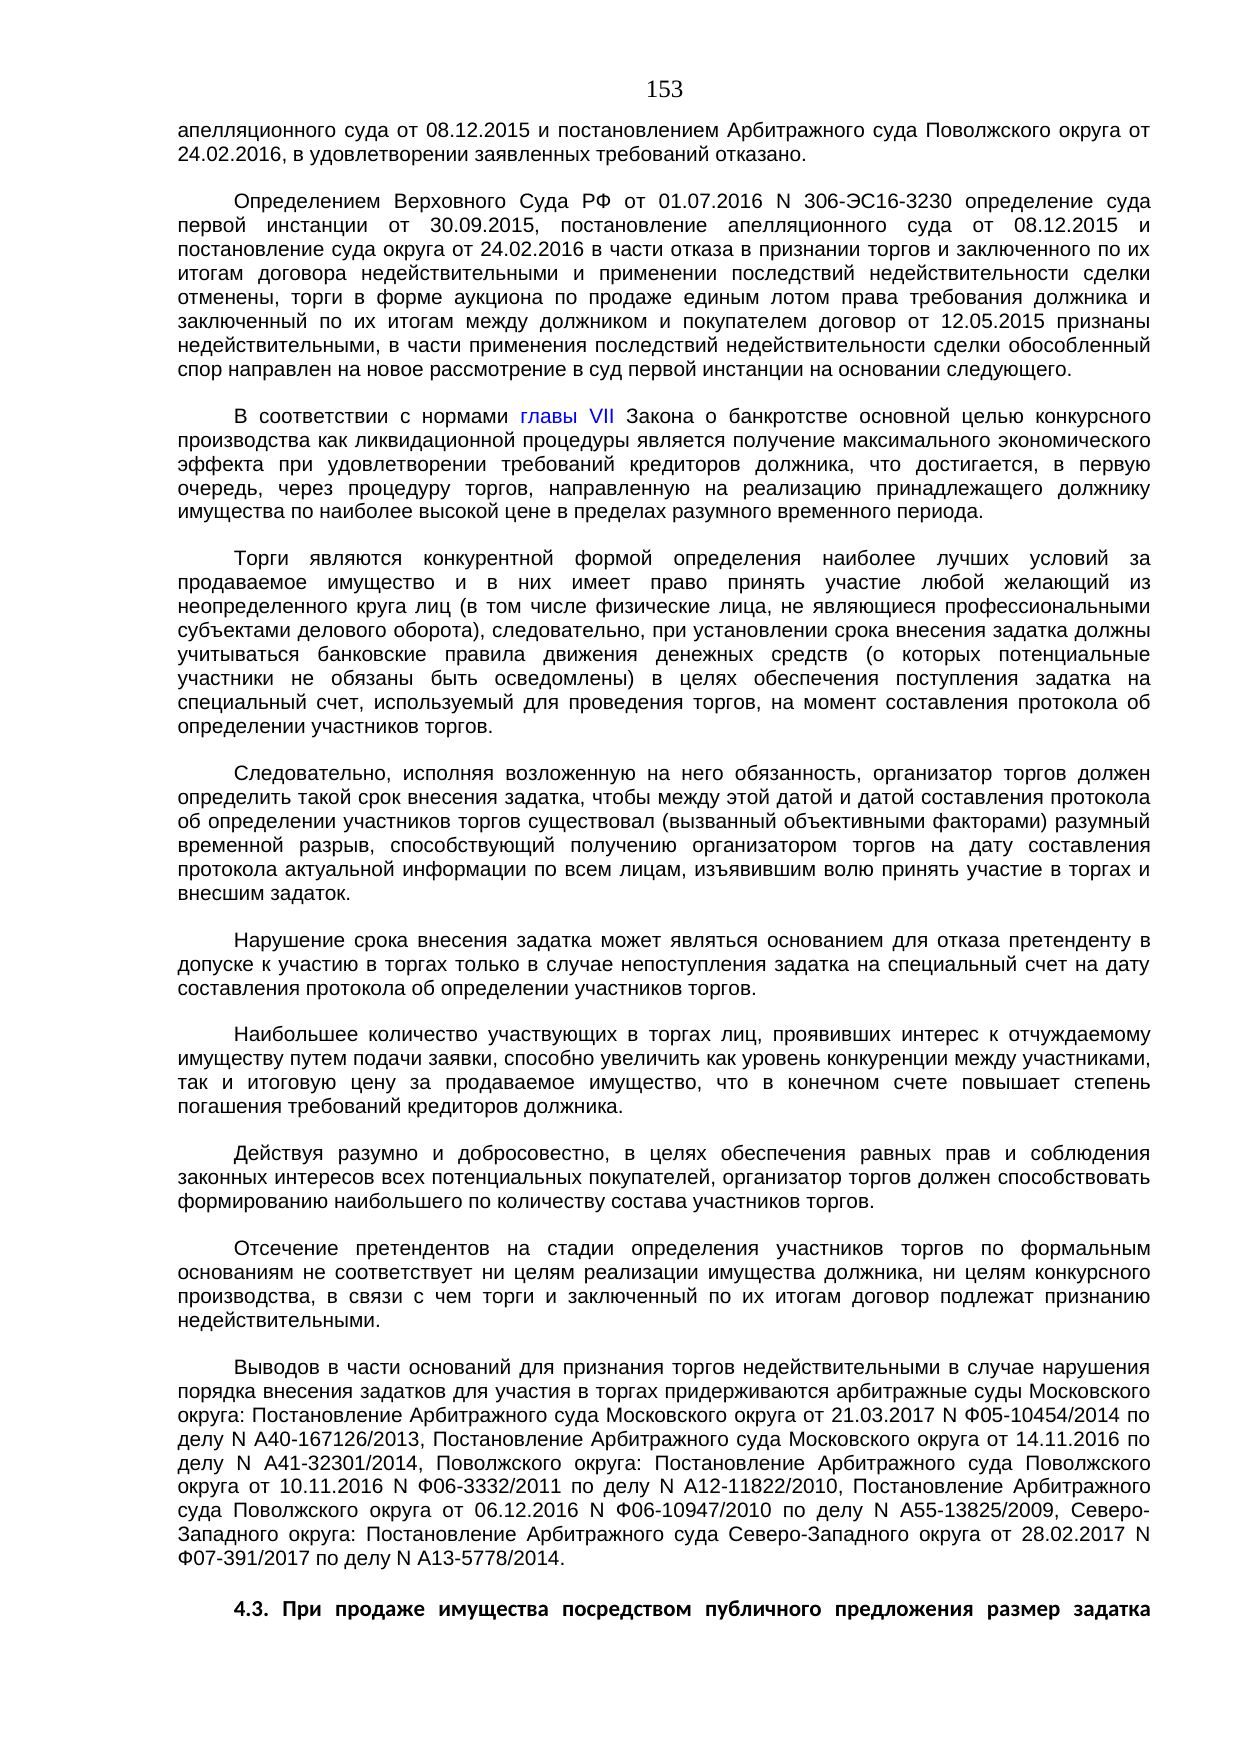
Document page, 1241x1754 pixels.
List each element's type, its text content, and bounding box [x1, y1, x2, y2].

text Отсечение претендентов на стадии определения участников торгов по формальным основаниям не соответствует ни целям реализации имущества должника, ни целям конкурсного производства, в связи с чем торги и заключенный по их итогам договор подлежат признанию недействительными. [177, 1236, 1152, 1332]
text Наибольшее количество участвующих в торгах лиц, проявивших интерес к отчуждаемому имуществу путем подачи заявки, способно увеличить как уровень конкуренции между участниками, так и итоговую цену за продаваемое имущество, что в конечном счете повышает степень погашения требований кредиторов должника. [177, 1022, 1152, 1118]
text Следовательно, исполняя возложенную на него обязанность, организатор торгов должен определить такой срок внесения задатка, чтобы между этой датой и датой составления протокола об определении участников торгов существовал (вызванный объективными факторами) разумный временной разрыв, способствующий получению организатором торгов на дату составления протокола актуальной информации по всем лицам, изъявившим волю принять участие в торгах и внесшим задаток. [177, 761, 1152, 904]
text Выводов в части оснований для признания торгов недействительными в случае нарушения порядка внесения задатков для участия в торгах придерживаются арбитражные суды Московского округа: Постановление Арбитражного суда Московского округа от 21.03.2017 N Ф05-10454/2014 по делу N А40-167126/2013, Постановление Арбитражного суда Московского округа от 14.11.2016 по делу N А41-32301/2014, Поволжского округа: Постановление Арбитражного суда Поволжского округа от 10.11.2016 N Ф06-3332/2011 по делу N А12-11822/2010, Постановление Арбитражного суда Поволжского округа от 06.12.2016 N Ф06-10947/2010 по делу N А55-13825/2009, Северо-Западного округа: Постановление Арбитражного суда Северо-Западного округа от 28.02.2017 N Ф07-391/2017 по делу N А13-5778/2014. [177, 1354, 1152, 1570]
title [177, 1594, 1152, 1622]
text В соответствии с нормами главы VII Закона о банкротстве основной целью конкурсного производства как ликвидационной процедуры является получение максимального экономического эффекта при удовлетворении требований кредиторов должника, что достигается, в первую очередь, через процедуру торгов, направленную на реализацию принадлежащего должнику имущества по наиболее высокой цене в пределах разумного временного периода. [177, 403, 1152, 523]
text Действуя разумно и добросовестно, в целях обеспечения равных прав и соблюдения законных интересов всех потенциальных покупателей, организатор торгов должен способствовать формированию наибольшего по количеству состава участников торгов. [177, 1141, 1152, 1213]
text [177, 118, 1152, 166]
text Нарушение срока внесения задатка может являться основанием для отказа претенденту в допуске к участию в торгах только в случае непоступления задатка на специальный счет на дату составления протокола об определении участников торгов. [177, 927, 1152, 999]
text Определением Верховного Суда РФ от 01.07.2016 N 306-ЭС16-3230 определение суда первой инстанции от 30.09.2015, постановление апелляционного суда от 08.12.2015 и постановление суда округа от 24.02.2016 в части отказа в признании торгов и заключенного по их итогам договора недействительными и применении последствий недействительности сделки отменены, торги в форме аукциона по продаже единым лотом права требования должника и заключенный по их итогам между должником и покупателем договор от 12.05.2015 признаны недействительными, в части применения последствий недействительности сделки обособленный спор направлен на новое рассмотрение в суд первой инстанции на основании следующего. [177, 189, 1152, 381]
text Торги являются конкурентной формой определения наиболее лучших условий за продаваемое имущество и в них имеет право принять участие любой желающий из неопределенного круга лиц (в том числе физические лица, не являющиеся профессиональными субъектами делового оборота), следовательно, при установлении срока внесения задатка должны учитываться банковские правила движения денежных средств (о которых потенциальные участники не обязаны быть осведомлены) в целях обеспечения поступления задатка на специальный счет, используемый для проведения торгов, на момент составления протокола об определении участников торгов. [177, 546, 1152, 738]
